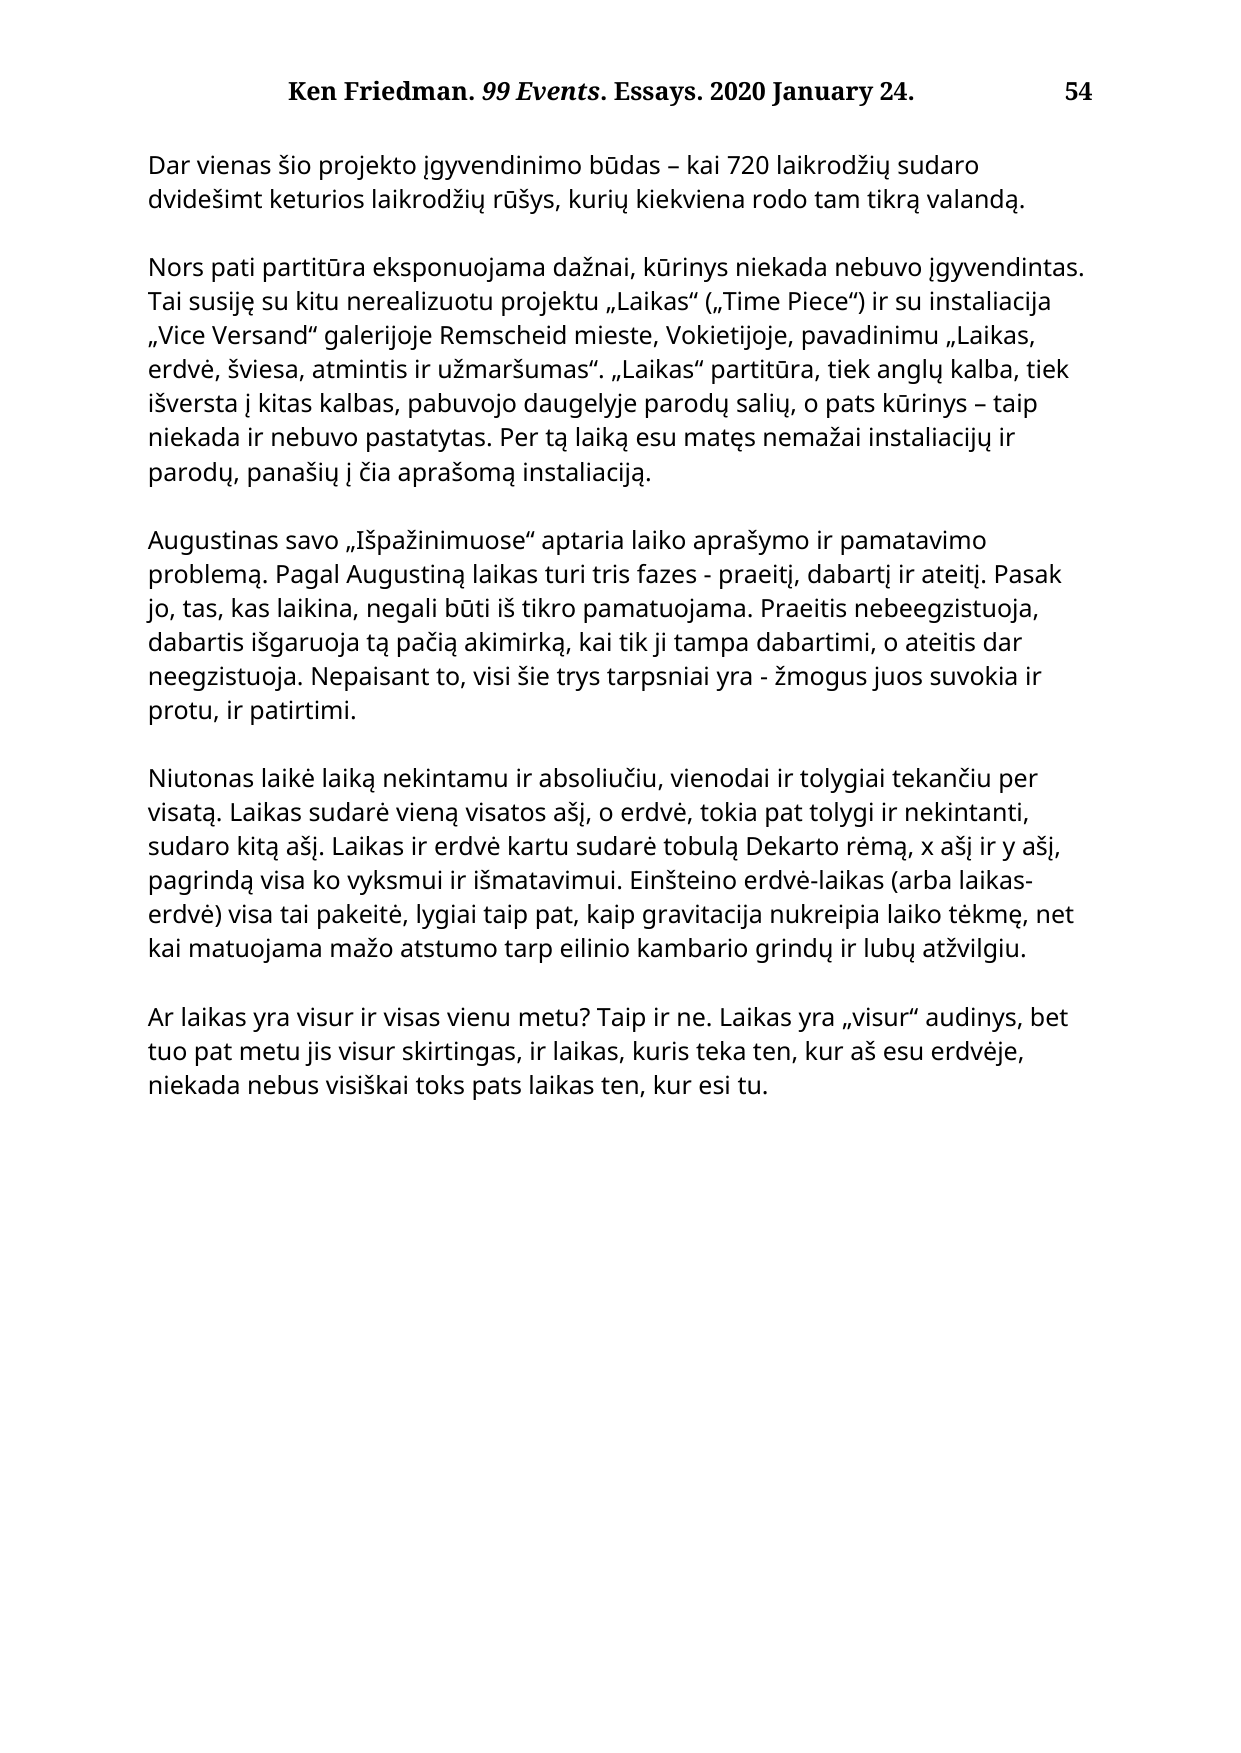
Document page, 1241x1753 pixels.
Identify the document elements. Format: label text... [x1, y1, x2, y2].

text Dar vienas šio projekto įgyvendinimo būdas – kai 720 laikrodžių sudaro dvidešimt keturios laikrodžių rūšys, kurių kiekviena rodo tam tikrą valandą. [148, 148, 1093, 216]
text Augustinas savo „Išpažinimuose“ aptaria laiko aprašymo ir pamatavimo problemą. Pagal Augustiną laikas turi tris fazes - praeitį, dabartį ir ateitį. Pasak jo, tas, kas laikina, negali būti iš tikro pamatuojama. Praeitis nebeegzistuoja, dabartis išgaruoja tą pačią akimirką, kai tik ji tampa dabartimi, o ateitis dar neegzistuoja. Nepaisant to, visi šie trys tarpsniai yra - žmogus juos suvokia ir protu, ir patirtimi. [148, 522, 1093, 727]
text Nors pati partitūra eksponuojama dažnai, kūrinys niekada nebuvo įgyvendintas. Tai susiję su kitu nerealizuotu projektu „Laikas“ („Time Piece“) ir su instaliacija „Vice Versand“ galerijoje Remscheid mieste, Vokietijoje, pavadinimu „Laikas, erdvė, šviesa, atmintis ir užmaršumas“. „Laikas“ partitūra, tiek anglų kalba, tiek išversta į kitas kalbas, pabuvojo daugelyje parodų salių, o pats kūrinys – taip niekada ir nebuvo pastatytas. Per tą laiką esu matęs nemažai instaliacijų ir parodų, panašių į čia aprašomą instaliaciją. [148, 250, 1093, 488]
text Niutonas laikė laiką nekintamu ir absoliučiu, vienodai ir tolygiai tekančiu per visatą. Laikas sudarė vieną visatos ašį, o erdvė, tokia pat tolygi ir nekintanti, sudaro kitą ašį. Laikas ir erdvė kartu sudarė tobulą Dekarto rėmą, x ašį ir y ašį, pagrindą visa ko vyksmui ir išmatavimui. Einšteino erdvė-laikas (arba laikas-erdvė) visa tai pakeitė, lygiai taip pat, kaip gravitacija nukreipia laiko tėkmę, net kai matuojama mažo atstumo tarp eilinio kambario grindų ir lubų atžvilgiu. [148, 761, 1093, 965]
text Ar laikas yra visur ir visas vienu metu? Taip ir ne. Laikas yra „visur“ audinys, bet tuo pat metu jis visur skirtingas, ir laikas, kuris teka ten, kur aš esu erdvėje, niekada nebus visiškai toks pats laikas ten, kur esi tu. [148, 999, 1093, 1101]
